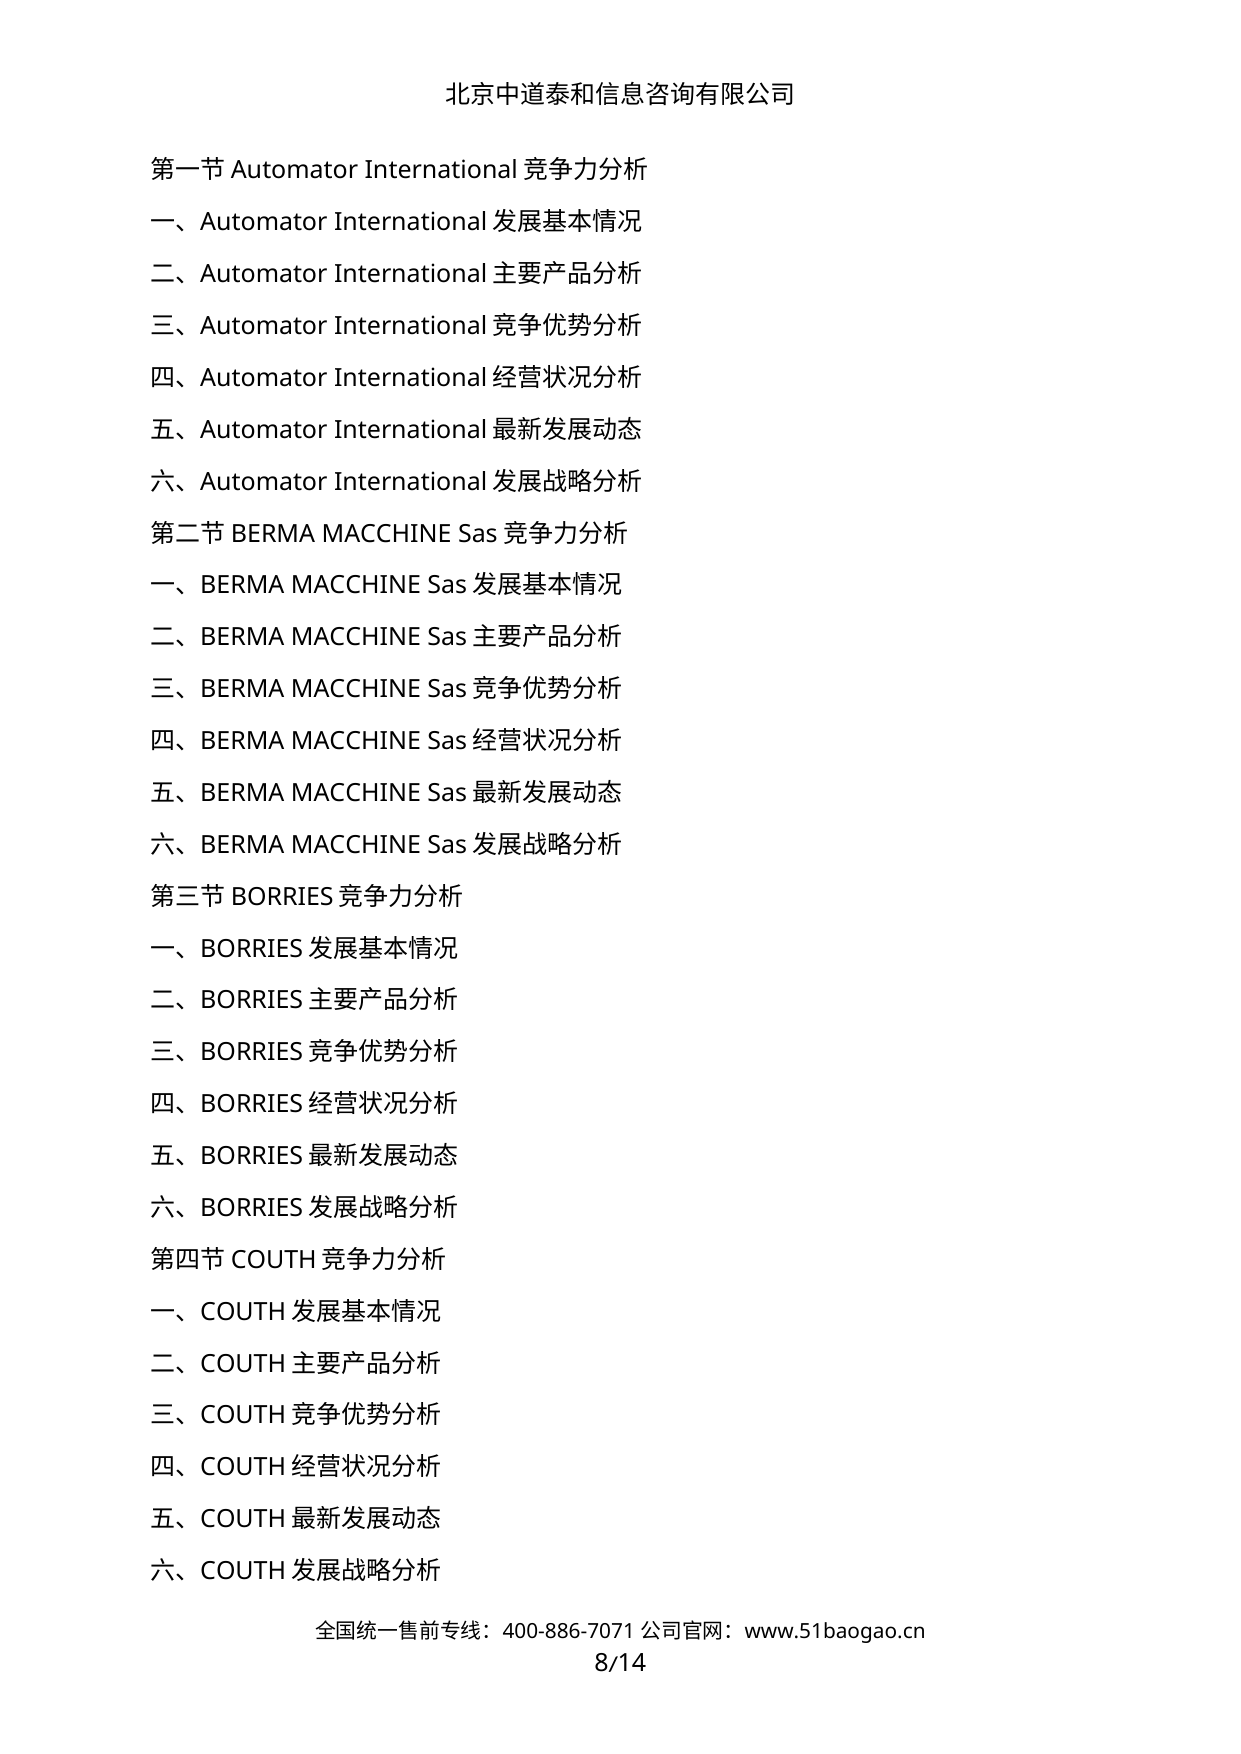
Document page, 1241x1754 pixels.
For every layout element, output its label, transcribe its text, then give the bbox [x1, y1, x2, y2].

text 三、BERMA MACCHINE Sas竞争优势分析 [150, 669, 1090, 705]
text 三、COUTH竞争优势分析 [150, 1395, 1090, 1431]
text 二、BORRIES主要产品分析 [150, 980, 1090, 1016]
text 二、Automator International主要产品分析 [150, 254, 1090, 290]
text 第二节 BERMA MACCHINE Sas竞争力分析 [150, 513, 1090, 549]
text 一、COUTH发展基本情况 [150, 1291, 1090, 1327]
text 一、BERMA MACCHINE Sas发展基本情况 [150, 565, 1090, 601]
text 四、BORRIES经营状况分析 [150, 1084, 1090, 1120]
text 四、Automator International经营状况分析 [150, 357, 1090, 394]
text 六、BORRIES发展战略分析 [150, 1187, 1090, 1224]
text 三、Automator International竞争优势分析 [150, 306, 1090, 342]
text 四、BERMA MACCHINE Sas经营状况分析 [150, 721, 1090, 757]
text 六、Automator International发展战略分析 [150, 461, 1090, 497]
text 六、BERMA MACCHINE Sas发展战略分析 [150, 824, 1090, 861]
text 五、Automator International最新发展动态 [150, 409, 1090, 446]
text 一、BORRIES发展基本情况 [150, 928, 1090, 964]
text 第一节 Automator International竞争力分析 [150, 150, 1090, 186]
text 第四节 COUTH竞争力分析 [150, 1239, 1090, 1276]
text 二、COUTH主要产品分析 [150, 1343, 1090, 1379]
text 一、Automator International发展基本情况 [150, 202, 1090, 238]
text 第三节 BORRIES竞争力分析 [150, 876, 1090, 912]
text 五、COUTH最新发展动态 [150, 1499, 1090, 1535]
text 五、BORRIES最新发展动态 [150, 1136, 1090, 1172]
text 四、COUTH经营状况分析 [150, 1447, 1090, 1483]
text 三、BORRIES竞争优势分析 [150, 1032, 1090, 1068]
text 五、BERMA MACCHINE Sas最新发展动态 [150, 772, 1090, 809]
text 二、BERMA MACCHINE Sas主要产品分析 [150, 617, 1090, 653]
text 六、COUTH发展战略分析 [150, 1551, 1090, 1587]
